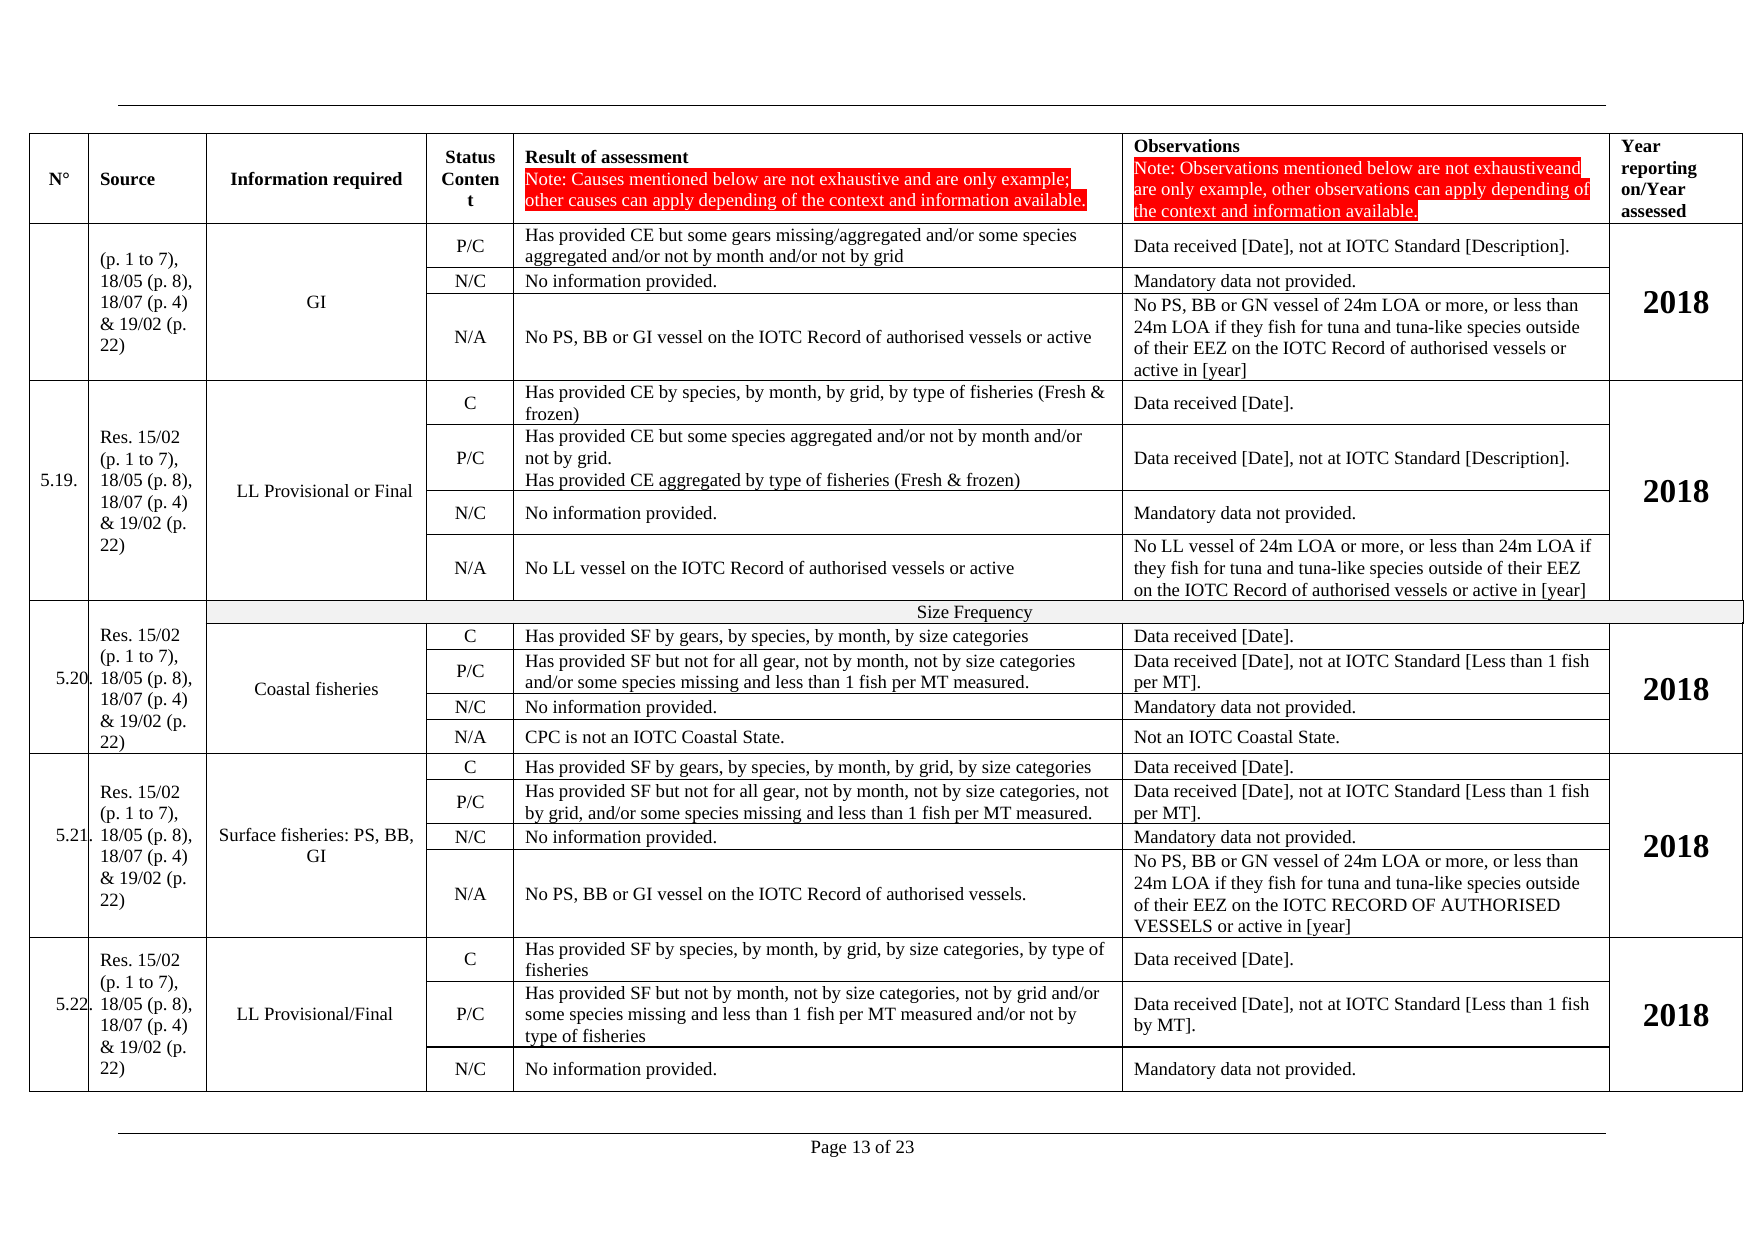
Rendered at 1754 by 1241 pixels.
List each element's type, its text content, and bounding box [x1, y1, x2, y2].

table_header N° [30, 134, 88, 223]
table_cell Has provided CE but some gears missing/aggregated and/or some species aggregated and/or not by month and/or not by grid [514, 224, 1122, 267]
table_cell LL Provisional or Final [207, 381, 426, 600]
table_cell Res. 15/02 (p. 1 to 7), 18/05 (p. 8), 18/07 (p. 4) & 19/02 (p. 22) [89, 754, 206, 937]
table_cell C [427, 624, 513, 649]
table_cell Size Frequency [207, 601, 1743, 623]
table_cell Has provided SF by gears, by species, by month, by grid, by size categories [514, 754, 1122, 779]
table_cell P/C [427, 982, 513, 1046]
table_cell Data received [Date]. [1123, 624, 1609, 649]
table_cell P/C [427, 780, 513, 823]
table_cell LL Provisional/Final [207, 938, 426, 1091]
table_cell [30, 381, 88, 600]
table_cell Data received [Date], not at IOTC Standard [Less than 1 fish per MT]. [1123, 650, 1609, 693]
table_cell Mandatory data not provided. [1123, 491, 1609, 534]
table_cell No information provided. [514, 824, 1122, 849]
table_cell 2018 [1610, 754, 1742, 937]
table_cell Res. 15/02 (p. 1 to 7), 18/05 (p. 8), 18/07 (p. 4) & 19/02 (p. 22) [89, 381, 206, 600]
table_cell No PS, BB or GN vessel of 24m LOA or more, or less than 24m LOA if they fish for tuna and tuna-like species outside of their EEZ on the IOTC Record of authorised vessels or active in [year] [1123, 294, 1609, 380]
table_cell Data received [Date], not at IOTC Standard [Less than 1 fish by MT]. [1123, 982, 1609, 1046]
table_header Status Content [427, 134, 513, 223]
table_cell C [427, 381, 513, 424]
table_cell Has provided SF but not for all gear, not by month, not by size categories, not by grid, and/or some species missing and less than 1 fish per MT measured. [514, 780, 1122, 823]
table_cell No information provided. [514, 694, 1122, 719]
table_cell Mandatory data not provided. [1123, 694, 1609, 719]
table_cell N/C [427, 694, 513, 719]
table_header Observations Note: Observations mentioned below are not exhaustiveand are only example, other observations can apply depending of the context and information available. [1123, 134, 1609, 223]
table_cell No PS, BB or GI vessel on the IOTC Record of authorised vessels. [514, 850, 1122, 937]
table_cell Mandatory data not provided. [1123, 1048, 1609, 1091]
table_cell [30, 754, 88, 937]
table_cell Data received [Date], not at IOTC Standard [Less than 1 fish per MT]. [1123, 780, 1609, 823]
table_cell Has provided SF but not by month, not by size categories, not by grid and/or some species missing and less than 1 fish per MT measured and/or not by type of fisheries [514, 982, 1122, 1046]
table_cell Surface fisheries: PS, BB, GI [207, 224, 426, 380]
table_cell Data received [Date], not at IOTC Standard [Description]. [1123, 425, 1609, 490]
table_cell Res. 15/02 (p. 1 to 7), 18/05 (p. 8), 18/07 (p. 4) & 19/02 (p. 22) [89, 224, 206, 380]
table_cell Has provided SF by gears, by species, by month, by size categories [514, 624, 1122, 649]
table_cell [30, 623, 88, 753]
table_cell No information provided. [514, 268, 1122, 293]
table_cell N/C [427, 824, 513, 849]
table_cell No PS, BB or GN vessel of 24m LOA or more, or less than 24m LOA if they fish for tuna and tuna-like species outside of their EEZ on the IOTC RECORD OF AUTHORISED VESSELS or active in [year] [1123, 850, 1609, 937]
table_cell No information provided. [514, 1048, 1122, 1091]
table_cell P/C [427, 224, 513, 267]
table_cell 2018 [1610, 938, 1742, 1091]
table_cell CPC is not an IOTC Coastal State. [514, 720, 1122, 753]
table_cell Mandatory data not provided. [1123, 824, 1609, 849]
table_header Result of assessment Note: Causes mentioned below are not exhaustive and are only example; other causes can apply depending of the context and information available. [514, 134, 1122, 223]
table_cell [89, 601, 206, 623]
table_cell Data received [Date]. [1123, 938, 1609, 981]
table_cell Has provided CE but some species aggregated and/or not by month and/or not by grid. Has provided CE aggregated by type of fisheries (Fresh & frozen) [514, 425, 1122, 490]
table_cell Data received [Date]. [1123, 754, 1609, 779]
table_cell N/C [427, 1048, 513, 1091]
table_cell N/C [427, 268, 513, 293]
table_cell [30, 938, 88, 1091]
table_cell Data received [Date], not at IOTC Standard [Description]. [1123, 224, 1609, 267]
table_header Year reporting on/Year assessed [1610, 134, 1742, 223]
table_cell Res. 15/02 (p. 1 to 7), 18/05 (p. 8), 18/07 (p. 4) & 19/02 (p. 22) [89, 938, 206, 1091]
table_cell Has provided SF but not for all gear, not by month, not by size categories and/or some species missing and less than 1 fish per MT measured. [514, 650, 1122, 693]
table_cell N/A [427, 294, 513, 380]
table_cell P/C [427, 650, 513, 693]
table_cell C [427, 938, 513, 981]
table_cell Not an IOTC Coastal State. [1123, 720, 1609, 753]
table_cell 2018 [1610, 224, 1742, 380]
table_cell [30, 601, 88, 623]
table_cell Res. 15/02 (p. 1 to 7), 18/05 (p. 8), 18/07 (p. 4) & 19/02 (p. 22) [89, 623, 206, 753]
table_header Information required [207, 134, 426, 223]
table_cell No LL vessel on the IOTC Record of authorised vessels or active [514, 535, 1122, 600]
table_cell N/A [427, 850, 513, 937]
table_cell 2018 [1610, 624, 1742, 753]
table_cell Surface fisheries: PS, BB, GI [207, 754, 426, 937]
table_cell Has provided CE by species, by month, by grid, by type of fisheries (Fresh & frozen) [514, 381, 1122, 424]
table_cell No LL vessel of 24m LOA or more, or less than 24m LOA if they fish for tuna and tuna-like species outside of their EEZ on the IOTC Record of authorised vessels or active in [year] [1123, 535, 1609, 600]
table_cell C [427, 754, 513, 779]
table_cell N/A [427, 535, 513, 600]
table_cell P/C [427, 425, 513, 490]
table_cell No PS, BB or GI vessel on the IOTC Record of authorised vessels or active [514, 294, 1122, 380]
table_cell No information provided. [514, 491, 1122, 534]
table_cell Has provided SF by species, by month, by grid, by size categories, by type of fisheries [514, 938, 1122, 981]
table_cell N/C [427, 491, 513, 534]
table_cell Coastal fisheries [207, 624, 426, 753]
table_cell [30, 224, 88, 380]
table_cell Data received [Date]. [1123, 381, 1609, 424]
table_header Source [89, 134, 206, 223]
table_cell N/A [427, 720, 513, 753]
table_cell 2018 [1610, 381, 1742, 600]
table_cell Mandatory data not provided. [1123, 268, 1609, 293]
